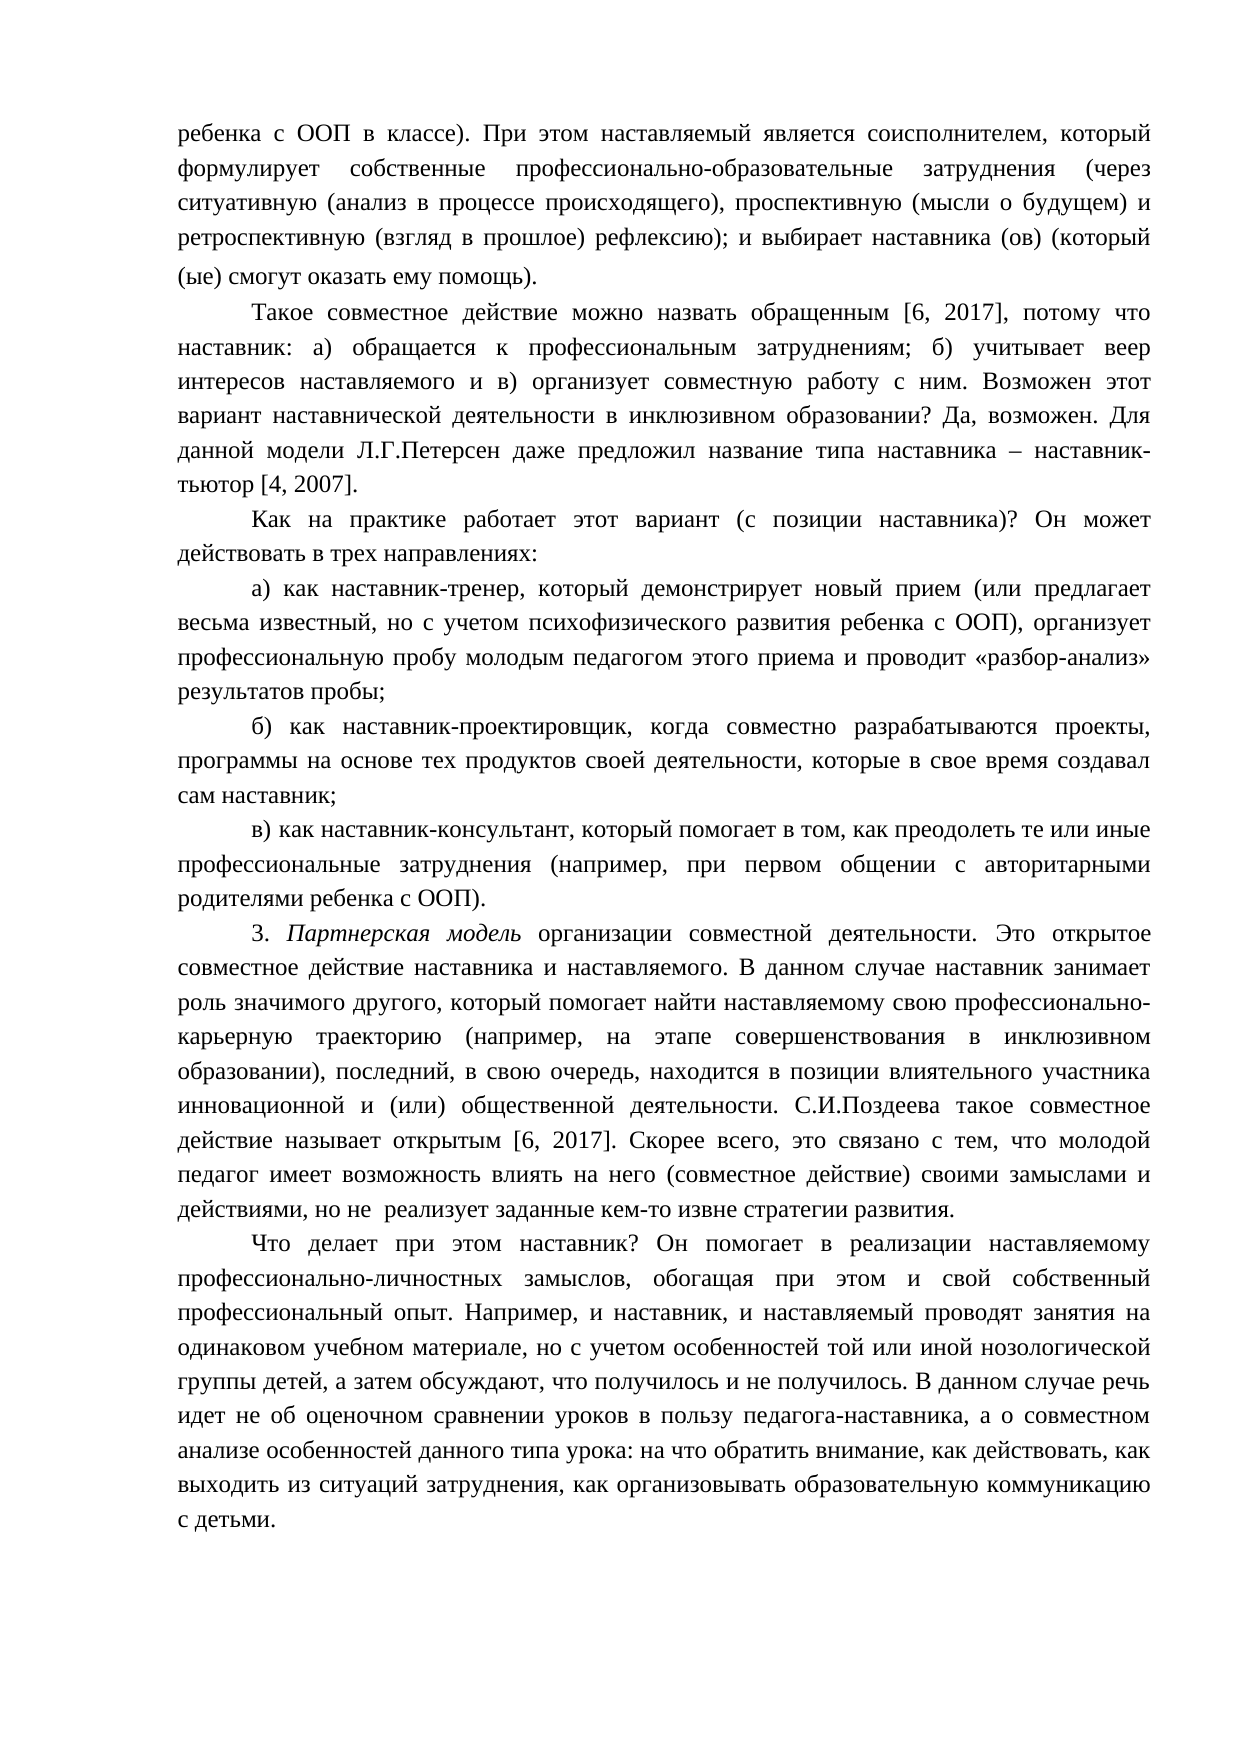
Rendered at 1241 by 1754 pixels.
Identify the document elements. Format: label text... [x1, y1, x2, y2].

text 3. Партнерская модель организации совместной деятельности. Это открытое совместное действие наставника и наставляемого. В данном случае наставник занимает роль значимого другого, который помогает найти наставляемому свою профессионально-карьерную траекторию (например, на этапе совершенствования в инклюзивном образовании), последний, в свою очередь, находится в позиции влиятельного участника инновационной и (или) общественной деятельности. С.И.Поздеева такое совместное действие называет открытым [6, 2017]. Скорее всего, это связано с тем, что молодой педагог имеет возможность влиять на него (совместное действие) своими замыслами и действиями, но не реализует заданные кем-то извне стратегии развития. [177, 918, 1152, 1222]
text а) как наставник-тренер, который демонстрирует новый прием (или предлагает весьма известный, но с учетом психофизического развития ребенка с ООП), организует профессиональную пробу молодым педагогом этого приема и проводит «разбор-анализ» результатов пробы; [177, 573, 1152, 705]
text б) как наставник-проектировщик, когда совместно разрабатываются проекты, программы на основе тех продуктов своей деятельности, которые в свое время создавал сам наставник; [177, 711, 1152, 809]
text Такое совместное действие можно назвать обращенным [6, 2017], потому что наставник: а) обращается к профессиональным затруднениям; б) учитывает веер интересов наставляемого и в) организует совместную работу с ним. Возможен этот вариант наставнической деятельности в инклюзивном образовании? Да, возможен. Для данной модели Л.Г.Петерсен даже предложил название типа наставника – наставник-тьютор [4, 2007]. [177, 297, 1152, 498]
text Что делает при этом наставник? Он помогает в реализации наставляемому профессионально-личностных замыслов, обогащая при этом и свой собственный профессиональный опыт. Например, и наставник, и наставляемый проводят занятия на одинаковом учебном материале, но с учетом особенностей той или иной нозологической группы детей, а затем обсуждают, что получилось и не получилось. В данном случае речь идет не об оценочном сравнении уроков в пользу педагога-наставника, а о совместном анализе особенностей данного типа урока: на что обратить внимание, как действовать, как выходить из ситуаций затруднения, как организовывать образовательную коммуникацию с детьми. [177, 1228, 1152, 1533]
text в) как наставник-консультант, который помогает в том, как преодолеть те или иные профессиональные затруднения (например, при первом общении с авторитарными родителями ребенка с ООП). [177, 814, 1152, 912]
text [177, 118, 1152, 291]
text Как на практике работает этот вариант (с позиции наставника)? Он может действовать в трех направлениях: [177, 504, 1152, 567]
